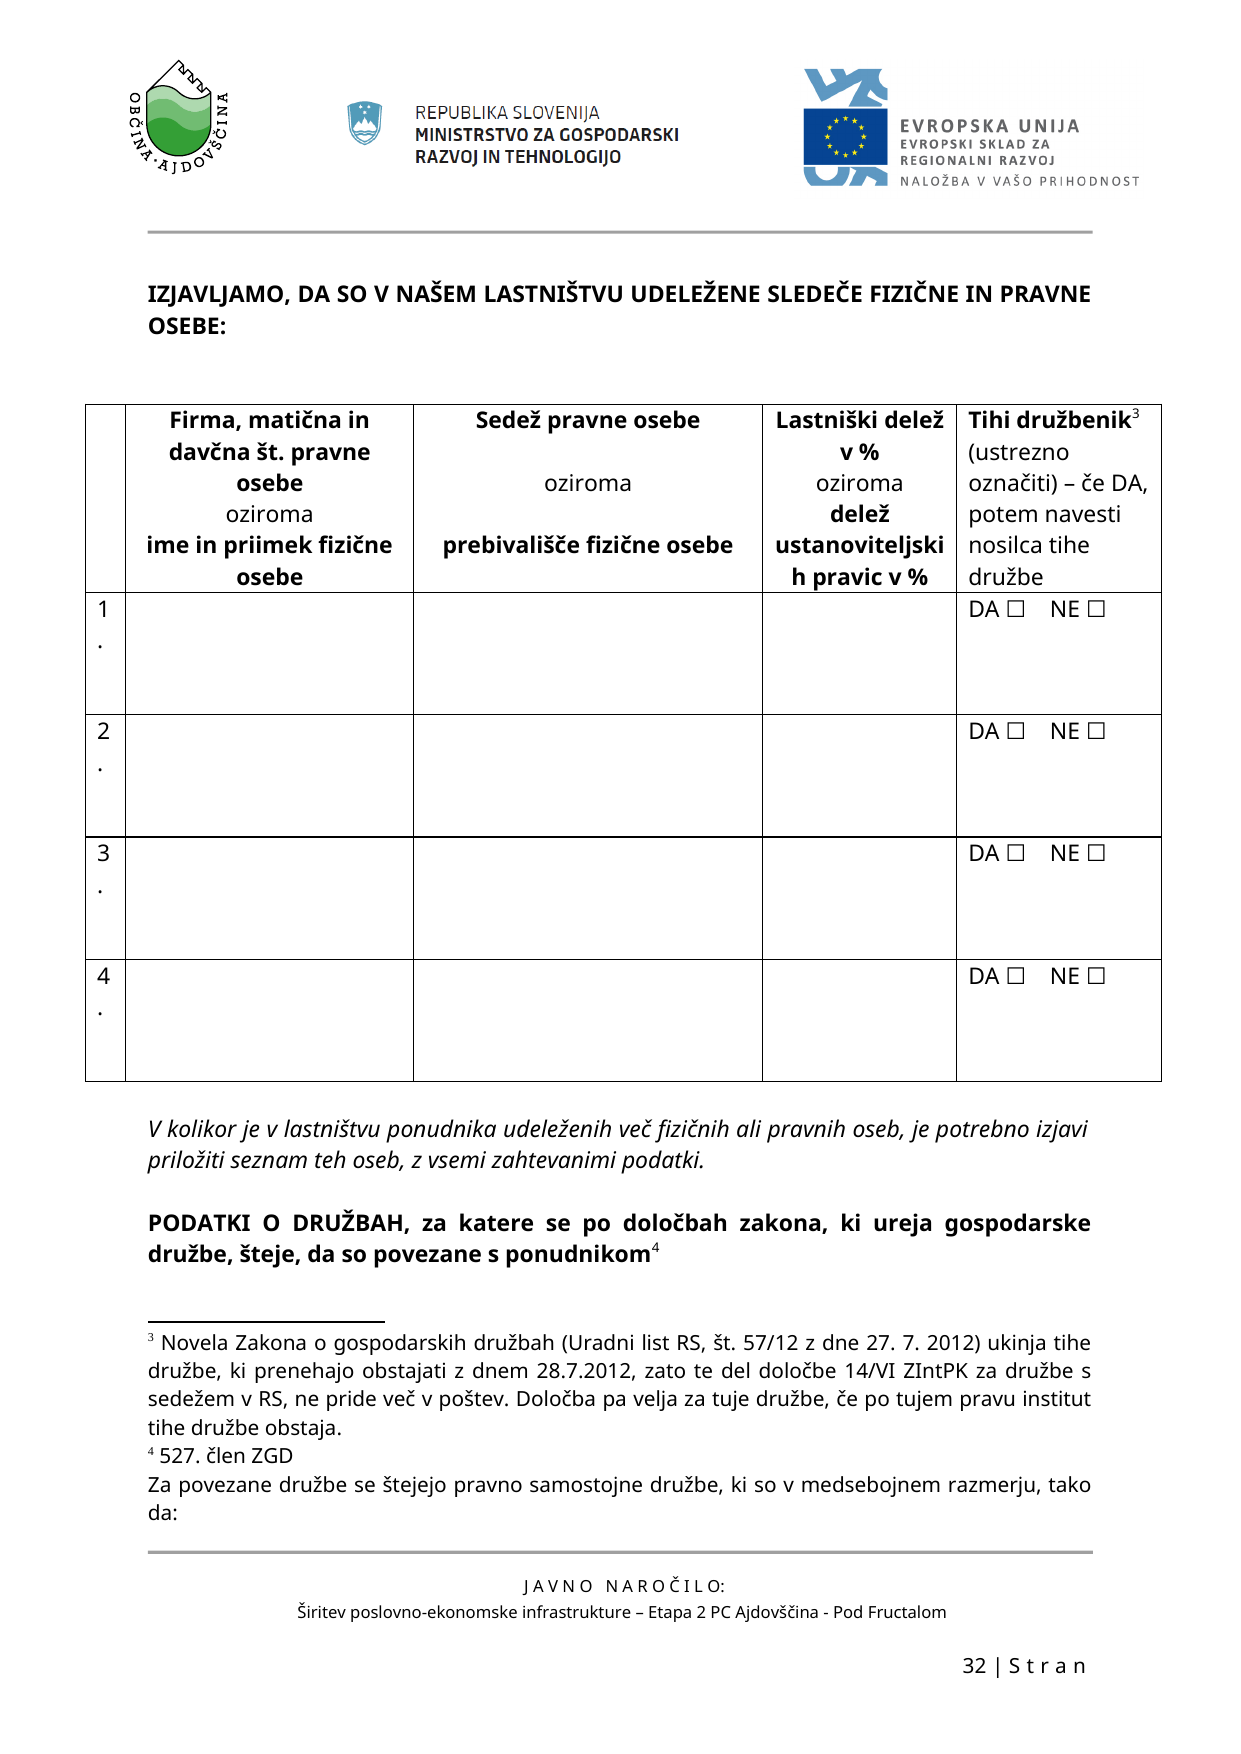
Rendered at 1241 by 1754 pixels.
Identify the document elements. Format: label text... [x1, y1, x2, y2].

text PODATKI O DRUŽBAH, za katere se po določbah zakona, ki ureja gospodarske družbe, šteje, da so povezane s ponudnikom [148, 1207, 1092, 1269]
table_header Lastniški delež v % oziroma delež ustanoviteljskih pravic v % [763, 405, 956, 592]
table_cell [414, 715, 762, 836]
table_cell 4. [86, 960, 125, 1081]
table_header Firma, matična in davčna št. pravne osebe oziroma ime in priimek fizične osebe [126, 405, 413, 592]
table_cell 2. [86, 715, 125, 836]
table_cell [414, 593, 762, 714]
table_cell [414, 960, 762, 1081]
table_cell [126, 960, 413, 1081]
table_cell [414, 838, 762, 958]
table_cell [126, 715, 413, 836]
table_cell [763, 593, 956, 714]
table_header Tihi družbenik (ustrezno označiti) – če DA, potem navesti nosilca tihe družbe [957, 405, 1161, 592]
table_cell 3. [86, 838, 125, 958]
text V kolikor je v lastništvu ponudnika udeleženih več fizičnih ali pravnih oseb, je potrebno izjavi priložiti seznam teh oseb, z vsemi zahtevanimi podatki. [148, 1113, 1092, 1176]
table_header Sedež pravne osebe oziroma prebivališče fizične osebe [414, 405, 762, 592]
table_cell DA NE [957, 960, 1161, 1081]
table_cell 1. [86, 593, 125, 714]
table_cell DA NE [957, 715, 1161, 836]
picture [793, 59, 1144, 199]
text IZJAVLJAMO, DA SO V NAŠEM LASTNIŠTVU UDELEŽENE SLEDEČE FIZIČNE IN PRAVNE OSEBE: [148, 278, 1092, 341]
table_cell DA NE [957, 838, 1161, 958]
table_header [86, 405, 125, 592]
table_cell DA NE [957, 593, 1161, 714]
table_cell [126, 593, 413, 714]
table_cell [126, 838, 413, 958]
table_cell [763, 838, 956, 958]
table_cell [763, 960, 956, 1081]
table_cell [763, 715, 956, 836]
